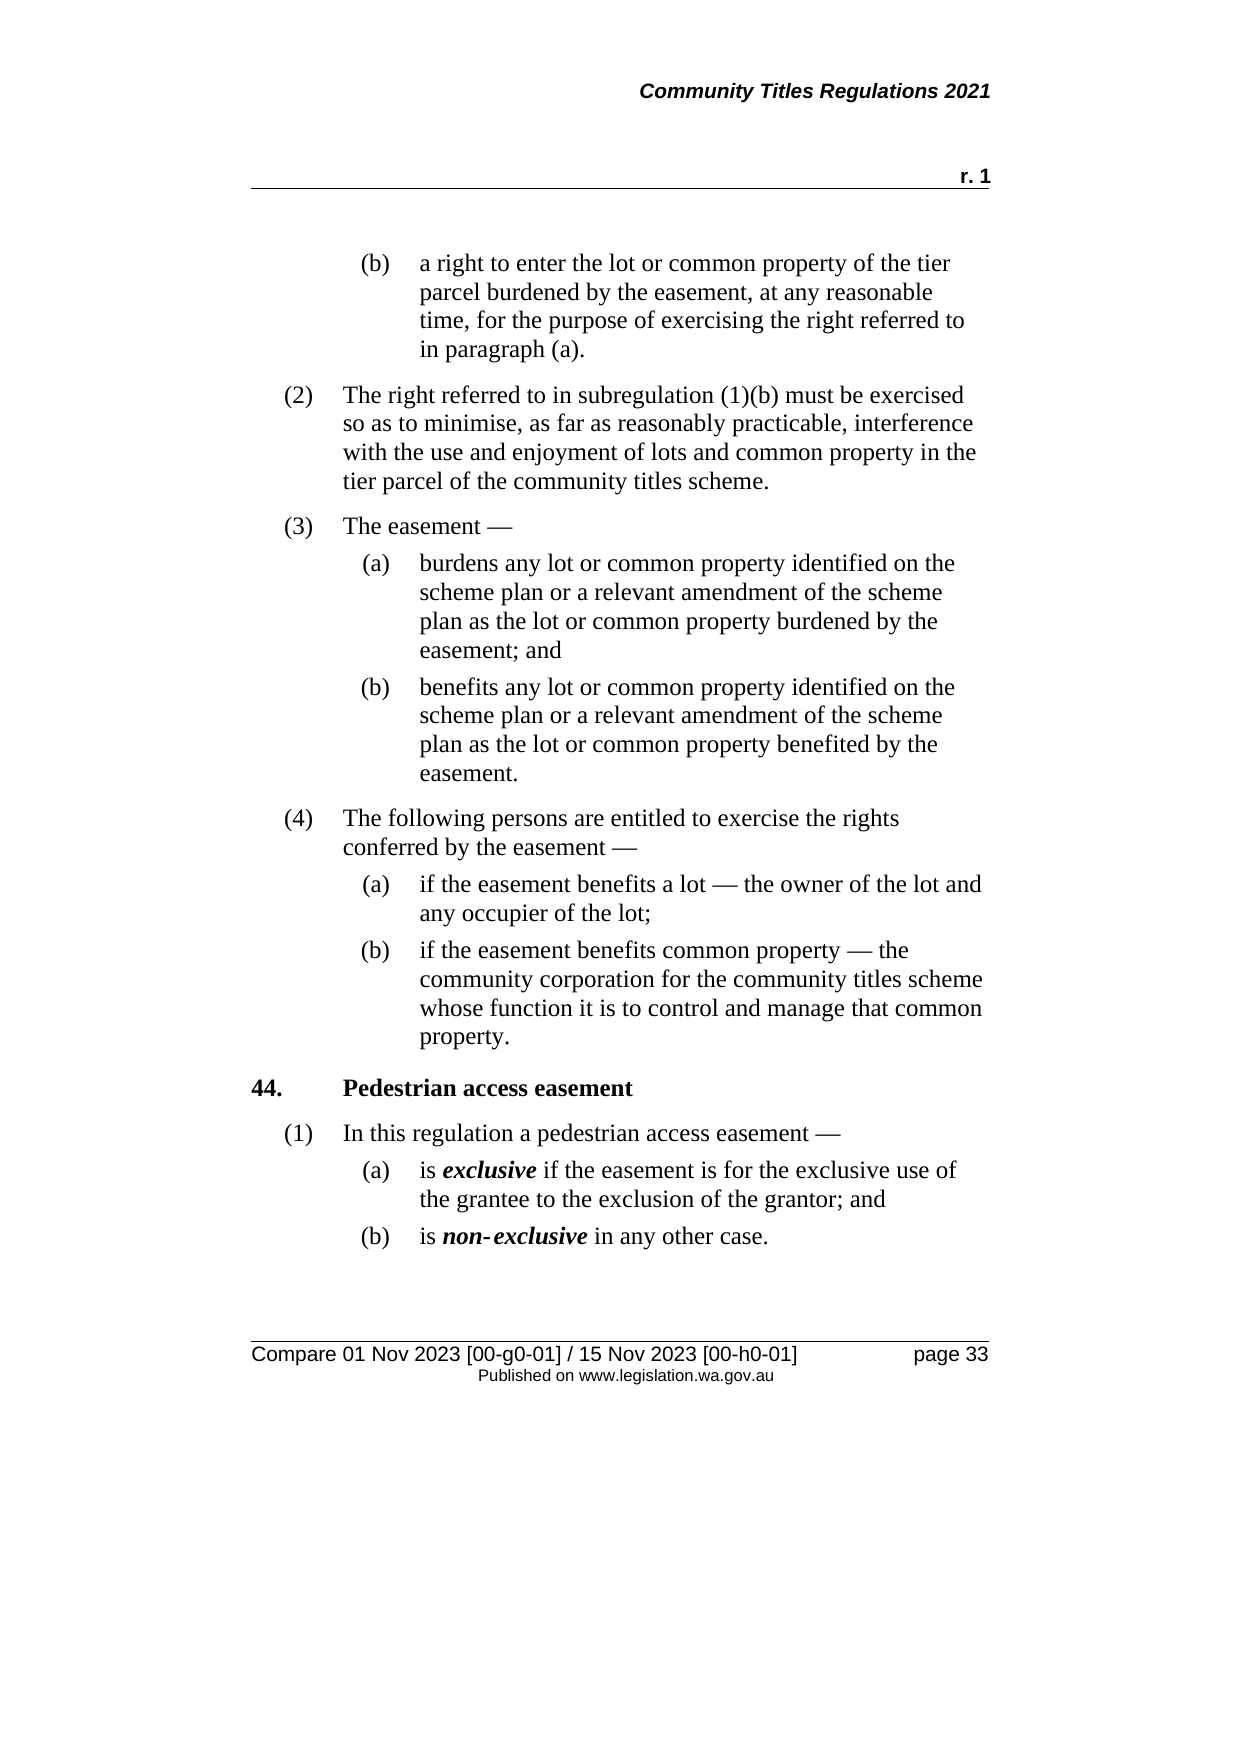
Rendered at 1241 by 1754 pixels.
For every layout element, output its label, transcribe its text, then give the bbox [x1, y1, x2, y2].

text (b) is non-exclusive in any other case. [251, 1221, 989, 1250]
text (b) a right to enter the lot or common property of the tier parcel burdened by the easement, at any reasonable time, for the purpose of exercising the right referred to in paragraph (a). [251, 248, 989, 363]
subtitle 44. Pedestrian access easement [251, 1073, 989, 1102]
text (4) The following persons are entitled to exercise the rights conferred by the easement — [251, 803, 989, 861]
text (a) is exclusive if the easement is for the exclusive use of the grantee to the exclusion of the grantor; and [251, 1156, 989, 1213]
text (a) if the easement benefits a lot — the owner of the lot and any occupier of the lot; [251, 869, 989, 927]
text (b) if the easement benefits common property — the community corporation for the community titles scheme whose function it is to control and manage that common property. [251, 935, 989, 1050]
text (3) The easement — [251, 511, 989, 540]
text (b) benefits any lot or common property identified on the scheme plan or a relevant amendment of the scheme plan as the lot or common property benefited by the easement. [251, 672, 989, 787]
text (a) burdens any lot or common property identified on the scheme plan or a relevant amendment of the scheme plan as the lot or common property burdened by the easement; and [251, 548, 989, 663]
text (2) The right referred to in subregulation (1)(b) must be exercised so as to minimise, as far as reasonably practicable, interference with the use and enjoyment of lots and common property in the tier parcel of the community titles scheme. [251, 380, 989, 495]
text (1) In this regulation a pedestrian access easement — [251, 1118, 989, 1147]
